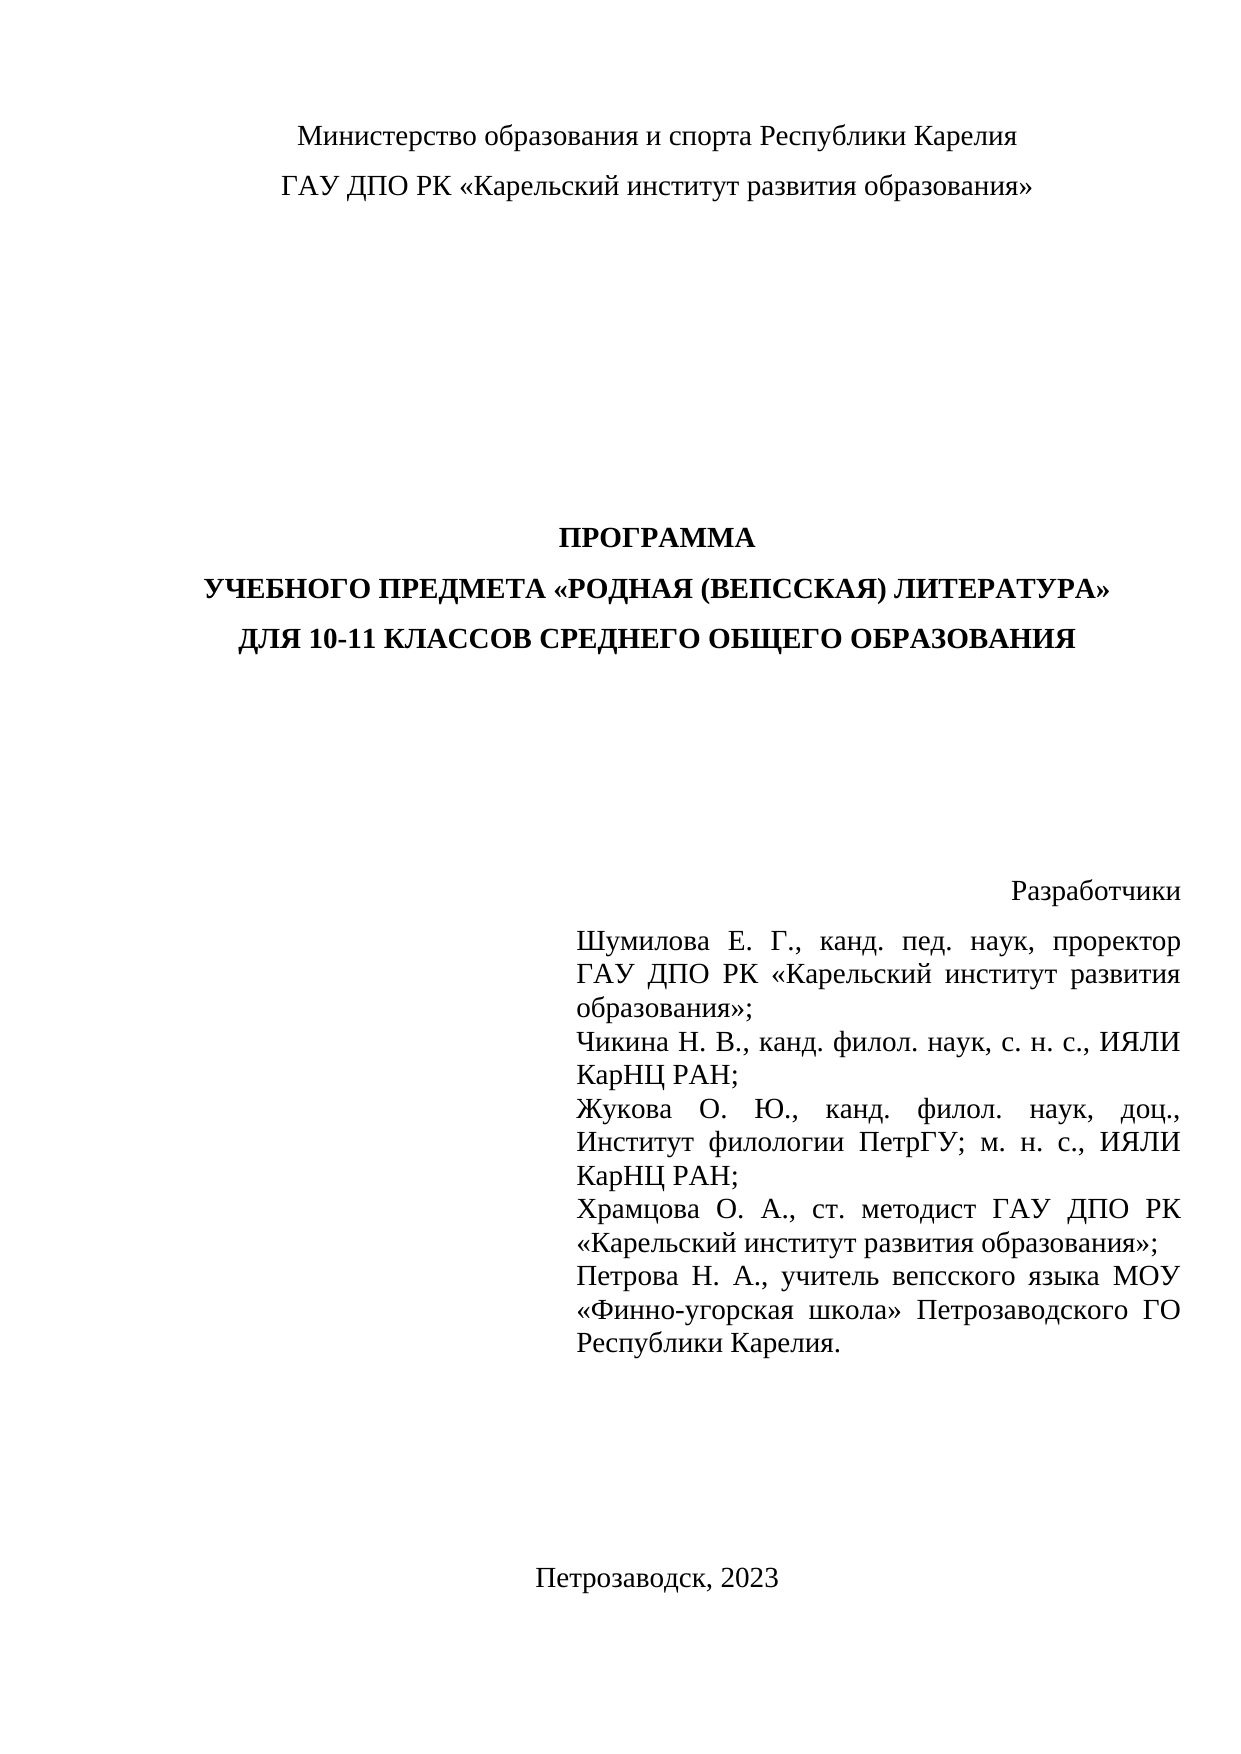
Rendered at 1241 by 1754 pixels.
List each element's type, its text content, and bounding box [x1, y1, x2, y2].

text ГАУ ДПО РК «Карельский институт развития образования» [133, 168, 1181, 202]
text УЧЕБНОГО ПРЕДМЕТА «РОДНАЯ (ВЕПССКАЯ) ЛИТЕРАТУРА» [133, 571, 1181, 604]
text Жукова О. Ю., канд. филол. наук, доц., Институт филологии ПетрГУ; м. н. с., ИЯЛИ КарНЦ РАН; [576, 1091, 1181, 1191]
text Министерство образования и спорта Республики Карелия [133, 118, 1181, 152]
text Петрова Н. А., учитель вепсского языка МОУ «Финно-угорская школа» Петрозаводского ГО Республики Карелия. [576, 1258, 1181, 1359]
text Чикина Н. В., канд. филол. наук, с. н. с., ИЯЛИ КарНЦ РАН; [576, 1024, 1181, 1091]
text Разработчики [664, 873, 1181, 906]
text Петрозаводск, 2023 [133, 1560, 1181, 1594]
text ДЛЯ 10-11 КЛАССОВ СРЕДНЕГО ОБЩЕГО ОБРАЗОВАНИЯ [133, 621, 1181, 655]
text ПРОГРАММА [133, 521, 1181, 554]
text Шумилова Е. Г., канд. пед. наук, проректор ГАУ ДПО РК «Карельский институт развития образования»; [576, 923, 1181, 1024]
text Храмцова О. А., ст. методист ГАУ ДПО РК «Карельский институт развития образования»; [576, 1191, 1181, 1258]
